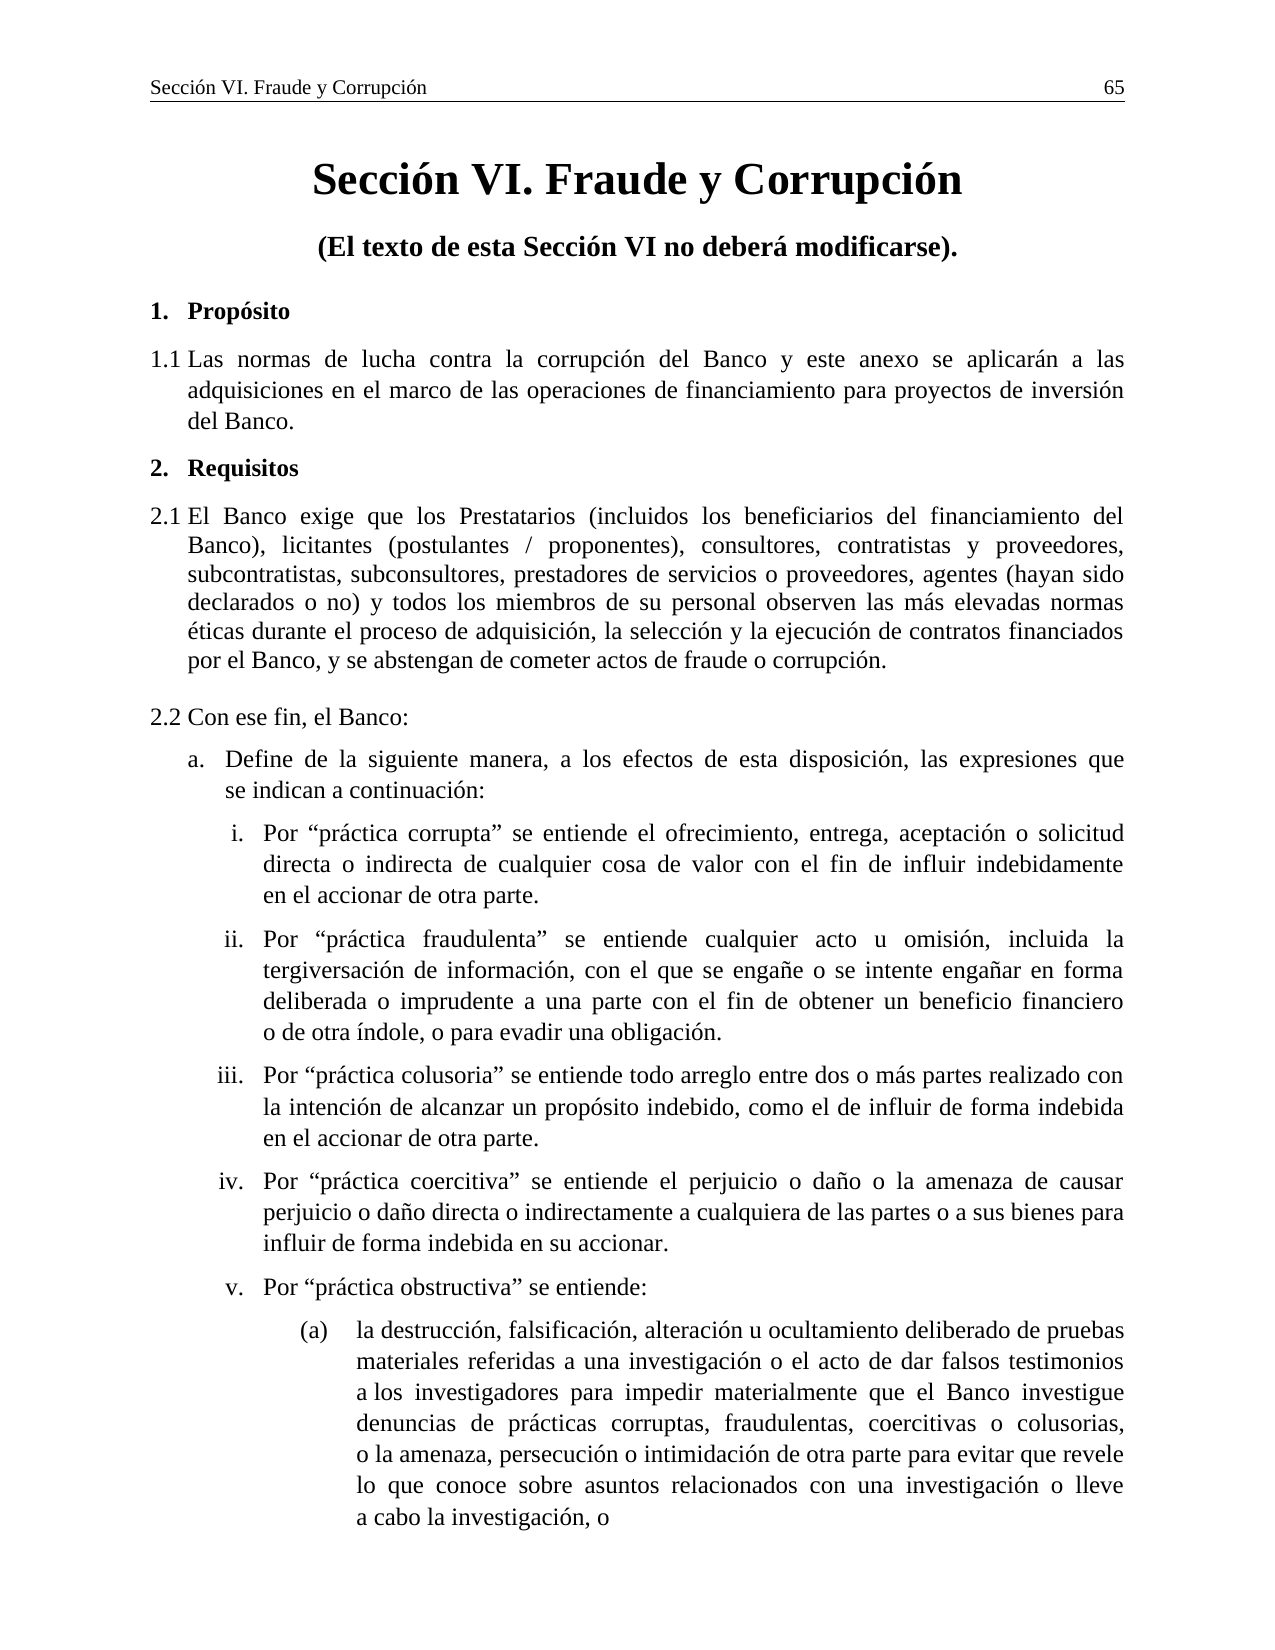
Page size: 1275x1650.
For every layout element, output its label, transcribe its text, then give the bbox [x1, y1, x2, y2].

list Por “práctica obstructiva” se entiende: [244, 1272, 1125, 1301]
list Por “práctica coercitiva” se entiende el perjuicio o daño o la amenaza de causar perjuicio o daño directa o indirectamente a cualquiera de las partes o a sus bienes para influir de forma indebida en su accionar. [244, 1166, 1125, 1257]
list Propósito [150, 296, 1125, 325]
list Define de la siguiente manera, a los efectos de esta disposición, las expresiones que se indican a continuación: [187, 744, 1125, 803]
list la destrucción, falsificación, alteración u ocultamiento deliberado de pruebas materiales referidas a una investigación o el acto de dar falsos testimonios a los investigadores para impedir materialmente que el Banco investigue denuncias de prácticas corruptas, fraudulentas, coercitivas o colusorias, o la amenaza, persecución o intimidación de otra parte para evitar que revele lo que conoce sobre asuntos relacionados con una investigación o lleve a cabo la investigación, o [300, 1315, 1125, 1530]
text (El texto de esta Sección VI no deberá modificarse). [150, 229, 1125, 262]
list Por “práctica fraudulenta” se entiende cualquier acto u omisión, incluida la tergiversación de información, con el que se engañe o se intente engañar en forma deliberada o imprudente a una parte con el fin de obtener un beneficio financiero o de otra índole, o para evadir una obligación. [244, 924, 1125, 1046]
list Con ese fin, el Banco: [150, 702, 1125, 731]
list Por “práctica colusoria” se entiende todo arreglo entre dos o más partes realizado con la intención de alcanzar un propósito indebido, como el de influir de forma indebida en el accionar de otra parte. [244, 1061, 1125, 1151]
text Sección VI. Fraude y Corrupción [150, 151, 1125, 204]
list Las normas de lucha contra la corrupción del Banco y este anexo se aplicarán a las adquisiciones en el marco de las operaciones de financiamiento para proyectos de inversión del Banco. [150, 344, 1125, 434]
list Requisitos [150, 453, 1125, 482]
list Por “práctica corrupta” se entiende el ofrecimiento, entrega, aceptación o solicitud directa o indirecta de cualquier cosa de valor con el fin de influir indebidamente en el accionar de otra parte. [244, 818, 1125, 909]
list El Banco exige que los Prestatarios (incluidos los beneficiarios del financiamiento del Banco), licitantes (postulantes / proponentes), consultores, contratistas y proveedores, subcontratistas, subconsultores, prestadores de servicios o proveedores, agentes (hayan sido declarados o no) y todos los miembros de su personal observen las más elevadas normas éticas durante el proceso de adquisición, la selección y la ejecución de contratos financiados por el Banco, y se abstengan de cometer actos de fraude o corrupción. [150, 501, 1125, 674]
